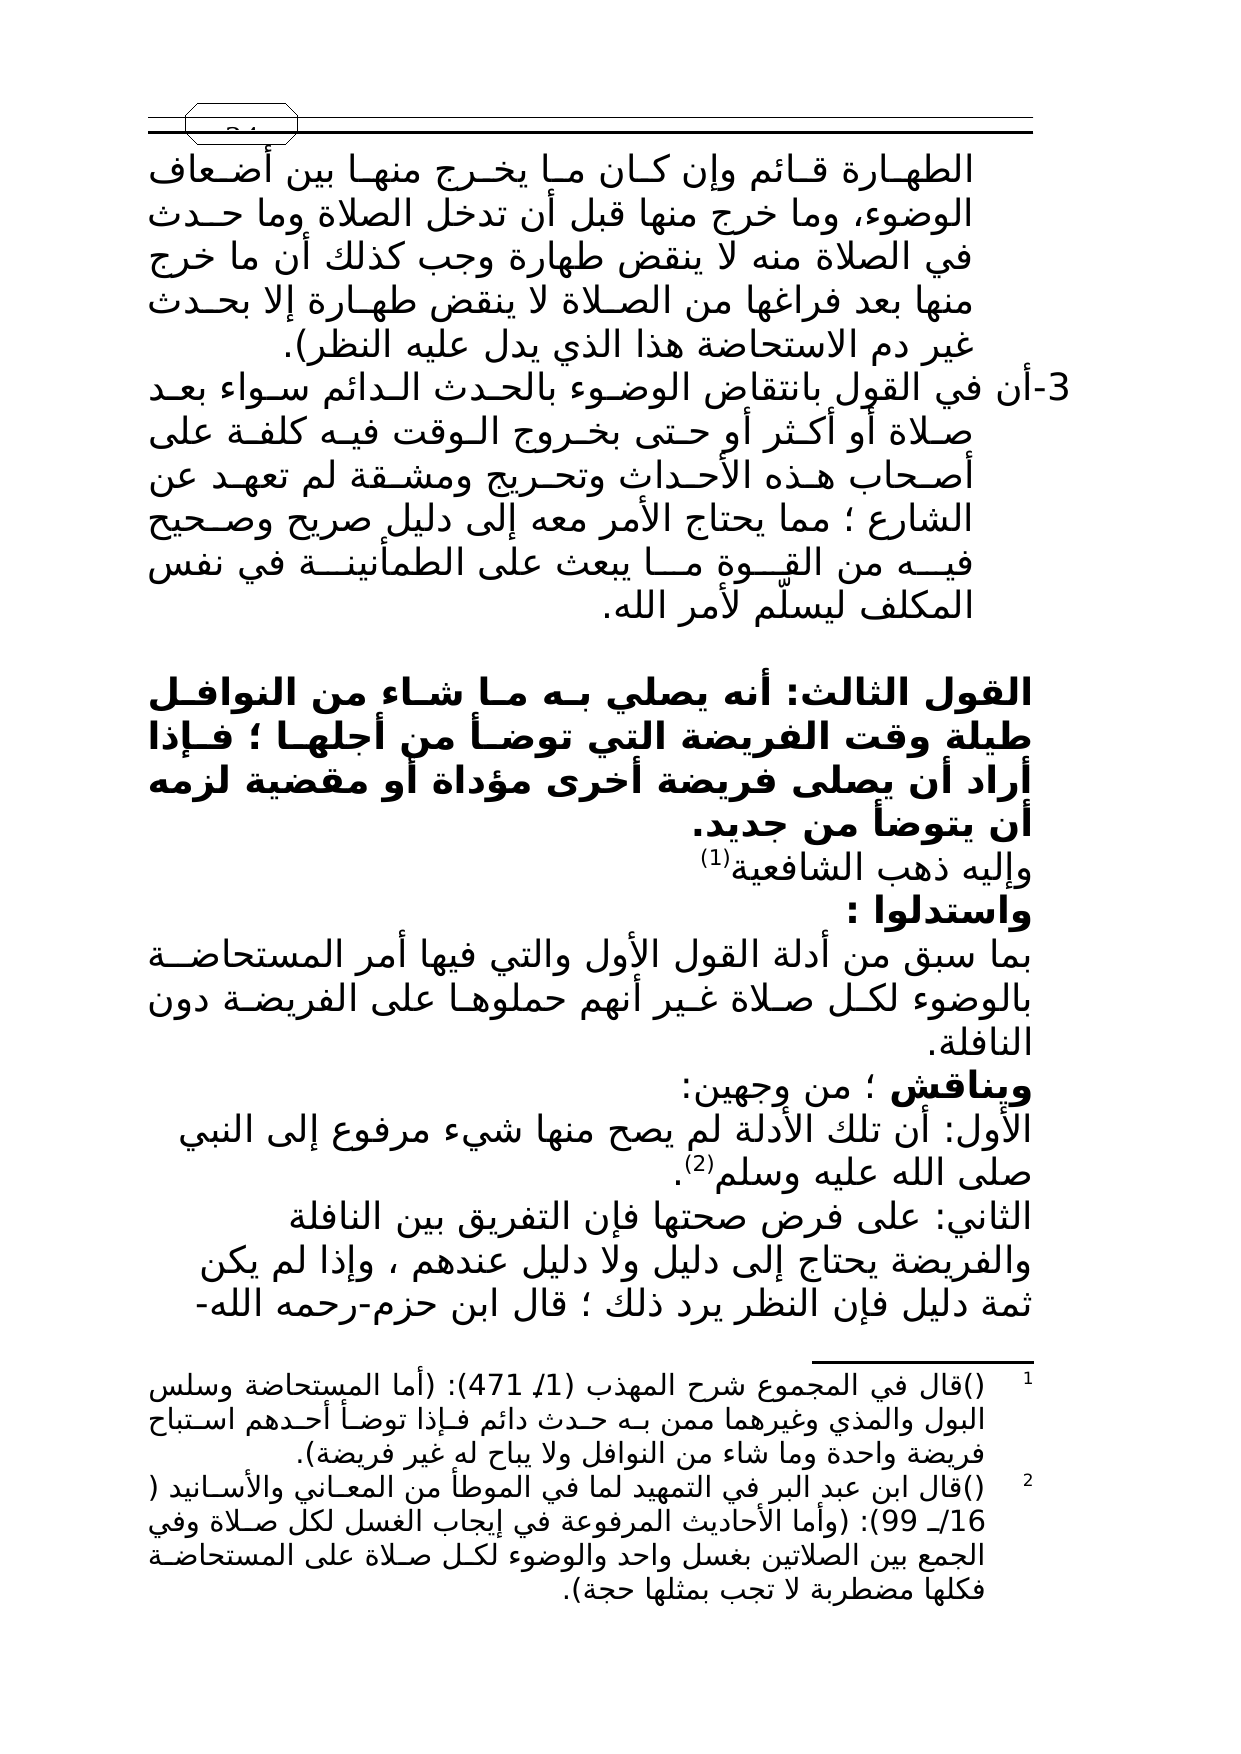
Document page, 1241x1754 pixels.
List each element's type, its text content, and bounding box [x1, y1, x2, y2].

text ويناقش ؛ من وجهين: [148, 1064, 1033, 1107]
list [148, 148, 1034, 366]
text بما سبق من أدلة القول الأول والتي فيها أمر المستحاضة بالوضوء لكل صلاة غير أنهم حملوها على الفريضة دون النافلة. [148, 933, 1033, 1064]
list أن في القول بانتقاض الوضوء بالحدث الدائم سواء بعد صلاة أو أكثر أو حتى بخروج الوقت فيه كلفة على أصحاب هذه الأحداث وتحريج ومشقة لم تعهد عن الشارع ؛ مما يحتاج الأمر معه إلى دليل صريح وصحيح فيه من القوة ما يبعث على الطمأنينة في نفس المكلف ليسلّم لأمر الله. [148, 366, 1034, 628]
text الأول: أن تلك الأدلة لم يصح منها شيء مرفوع إلى النبي صلى الله عليه وسلم(). [148, 1107, 1033, 1195]
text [148, 1195, 1033, 1326]
text واستدلوا : [148, 889, 1033, 933]
text القول الثالث: أنه يصلي به ما شاء من النوافل طيلة وقت الفريضة التي توضأ من أجلها ؛ فإذا أراد أن يصلى فريضة أخرى مؤداة أو مقضية لزمه أن يتوضأ من جديد. [148, 671, 1033, 846]
text وإليه ذهب الشافعية() [148, 846, 1033, 889]
